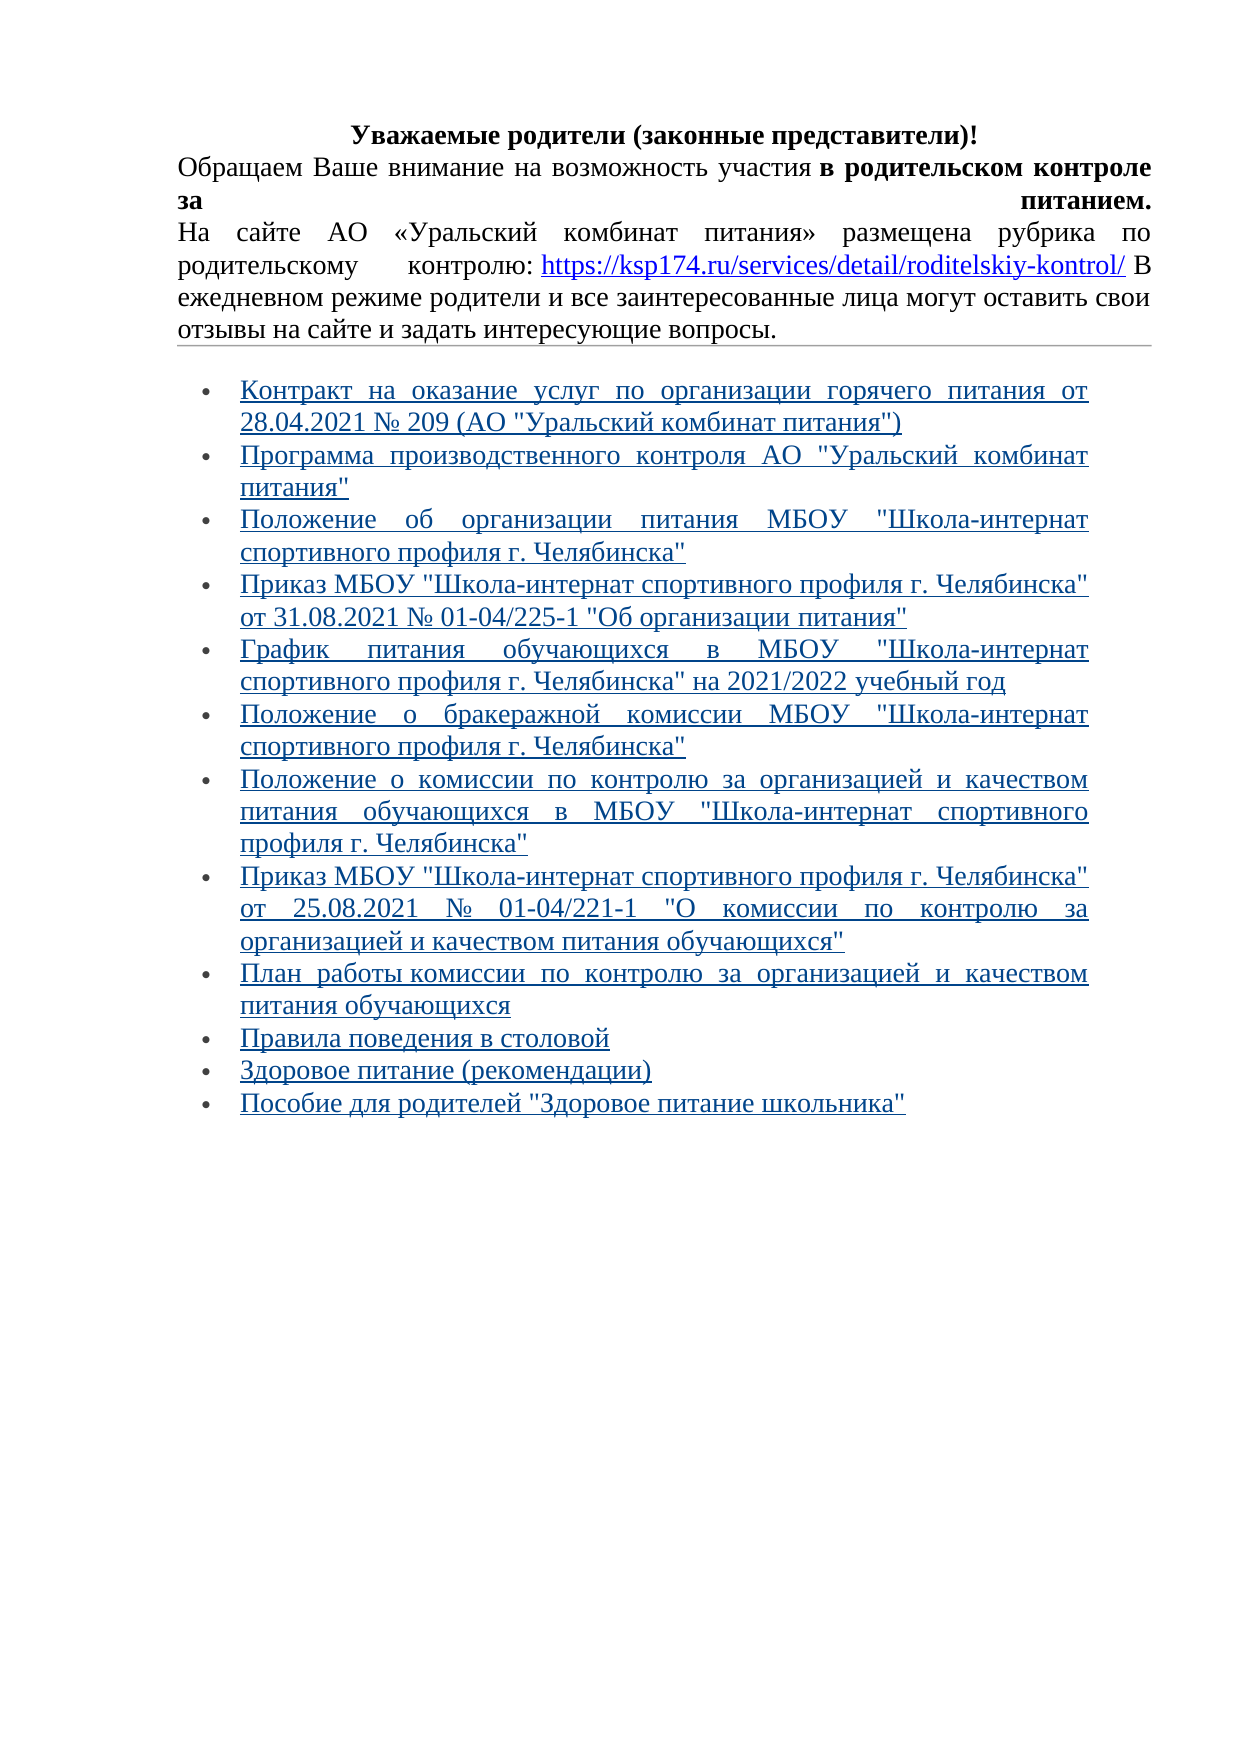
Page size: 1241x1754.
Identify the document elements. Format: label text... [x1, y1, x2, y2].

list Программа производственного контроля АО "Уральский комбинат питания" [202, 438, 1089, 502]
list График питания обучающихся в МБОУ "Школа-интернат спортивного профиля г. Челябинска" на 2021/2022 учебный год [202, 632, 1089, 697]
list Приказ МБОУ "Школа-интернат спортивного профиля г. Челябинска" от 25.08.2021 № 01-04/221-1 "О комиссии по контролю за организацией и качеством питания обучающихся" [202, 859, 1089, 956]
list Здоровое питание (рекомендации) [202, 1053, 1089, 1086]
text Обращаем Ваше внимание на возможность участия в родительском контроле за питанием. На сайте АО «Уральский комбинат питания» размещена рубрика по родительскому контролю: https://ksp174.ru/services/detail/roditelskiy-kontrol/ В ежедневном режиме родители и все заинтересованные лица могут оставить свои отзывы на сайте и задать интересующие вопросы. [177, 151, 1152, 344]
list Правила поведения в столовой [202, 1021, 1089, 1053]
list Положение о бракеражной комиссии МБОУ "Школа-интернат спортивного профиля г. Челябинска" [202, 697, 1089, 762]
text Уважаемые родители (законные представители)! [177, 118, 1152, 151]
list Контракт на оказание услуг по организации горячего питания от 28.04.2021 № 209 (АО "Уральский комбинат питания") [202, 373, 1089, 438]
list Положение об организации питания МБОУ "Школа-интернат спортивного профиля г. Челябинска" [202, 502, 1089, 567]
list План работы комиссии по контролю за организацией и качеством питания обучающихся [202, 956, 1089, 1021]
list Приказ МБОУ "Школа-интернат спортивного профиля г. Челябинска" от 31.08.2021 № 01-04/225-1 "Об организации питания" [202, 567, 1089, 632]
list Пособие для родителей "Здоровое питание школьника" [202, 1086, 1089, 1118]
list Положение о комиссии по контролю за организацией и качеством питания обучающихся в МБОУ "Школа-интернат спортивного профиля г. Челябинска" [202, 762, 1089, 859]
